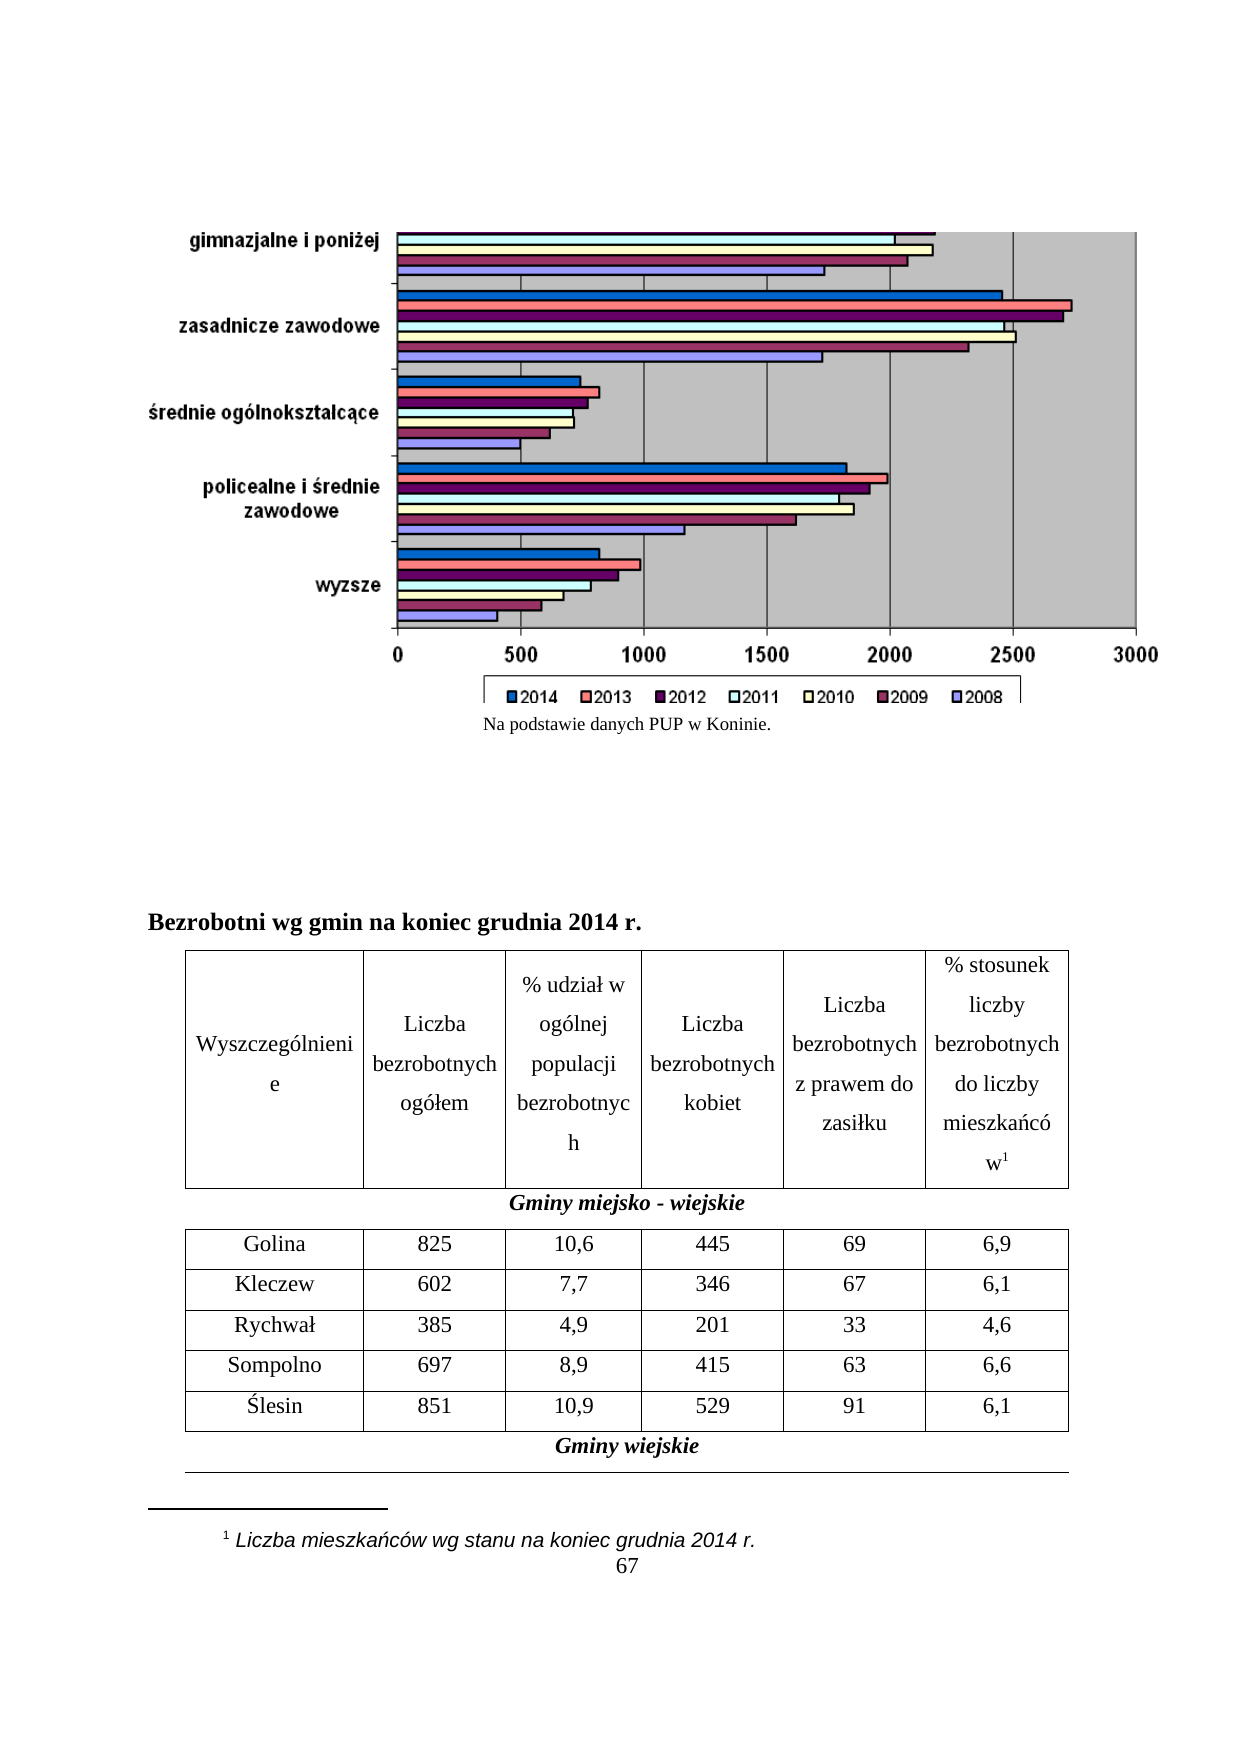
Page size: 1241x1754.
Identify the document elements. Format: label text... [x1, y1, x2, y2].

table_cell 10,9 [506, 1392, 641, 1431]
table_cell 4,9 [506, 1311, 641, 1350]
table_cell Gminy wiejskie [185, 1432, 1068, 1472]
text Bezrobotni wg gmin na koniec grudnia 2014 r. [148, 907, 1106, 936]
picture [147, 232, 1161, 703]
table_cell Ślesin [186, 1392, 363, 1431]
table_cell Rychwał [186, 1311, 363, 1350]
table_cell 385 [364, 1311, 505, 1350]
table_cell Sompolno [186, 1351, 363, 1391]
table_header Liczba bezrobotnych ogółem [364, 951, 505, 1188]
table_cell 445 [642, 1230, 783, 1269]
table_cell 6,9 [926, 1230, 1068, 1269]
table_cell 4,6 [926, 1311, 1068, 1350]
table_cell 10,6 [506, 1230, 641, 1269]
table_cell Gminy miejsko - wiejskie [185, 1189, 1068, 1229]
table_cell 6,1 [926, 1270, 1068, 1310]
table_cell 825 [364, 1230, 505, 1269]
table_header Liczba bezrobotnych z prawem do zasiłku [784, 951, 925, 1188]
table_cell 346 [642, 1270, 783, 1310]
table_cell 33 [784, 1311, 925, 1350]
table_header % udział w ogólnej populacji bezrobotnych [506, 951, 641, 1188]
table_cell 63 [784, 1351, 925, 1391]
table_cell 7,7 [506, 1270, 641, 1310]
table_cell 6,1 [926, 1392, 1068, 1431]
table_cell 697 [364, 1351, 505, 1391]
table_cell 415 [642, 1351, 783, 1391]
table_header Liczba bezrobotnych kobiet [642, 951, 783, 1188]
text Na podstawie danych PUP w Koninie. [148, 703, 1106, 735]
table_cell 529 [642, 1392, 783, 1431]
table_header Wyszczególnienie [186, 951, 363, 1188]
table_cell Kleczew [186, 1270, 363, 1310]
table_cell 6,6 [926, 1351, 1068, 1391]
table_cell 851 [364, 1392, 505, 1431]
table_cell 8,9 [506, 1351, 641, 1391]
table_header % stosunek liczby bezrobotnych do liczby mieszkańców [926, 951, 1068, 1188]
table_cell Golina [186, 1230, 363, 1269]
table_cell 201 [642, 1311, 783, 1350]
table_cell 91 [784, 1392, 925, 1431]
table_cell 69 [784, 1230, 925, 1269]
table_cell 602 [364, 1270, 505, 1310]
table_cell 67 [784, 1270, 925, 1310]
